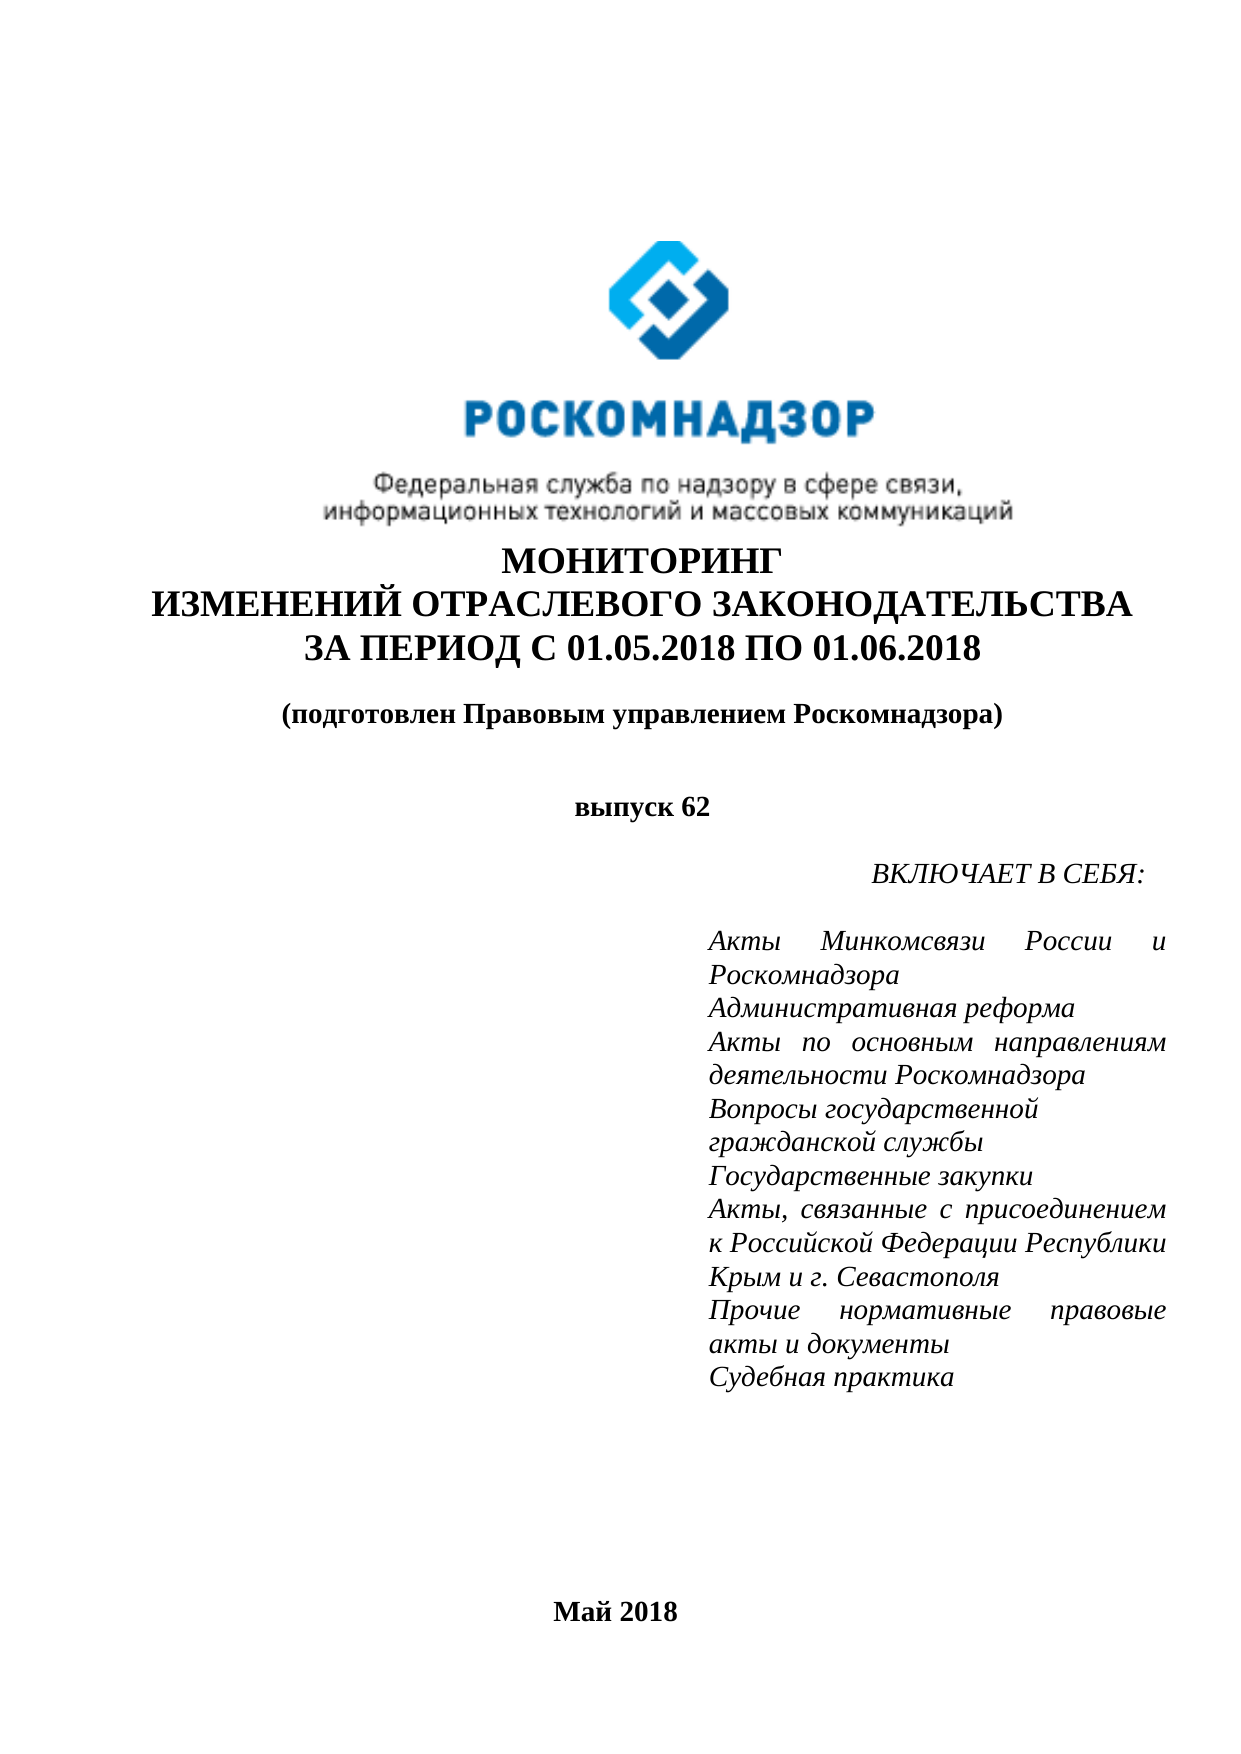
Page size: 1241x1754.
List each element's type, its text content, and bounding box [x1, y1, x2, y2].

text Акты, связанные с присоединением к Российской Федерации Республики Крым и г. Севастополя [709, 1192, 1167, 1292]
picture [311, 241, 1032, 533]
text Акты по основным направлениям деятельности Роскомнадзора [709, 1024, 1167, 1091]
text Май 2018 [118, 1594, 1167, 1628]
text Административная реформа [709, 990, 1167, 1024]
text Прочие нормативные правовые акты и документы [709, 1292, 1167, 1359]
text Вопросы государственной гражданской службы [709, 1091, 1167, 1158]
text Судебная практика [709, 1359, 1167, 1393]
text ВКЛЮЧАЕТ В СЕБЯ: [797, 856, 1167, 890]
text Акты Минкомсвязи России и Роскомнадзора [709, 923, 1167, 990]
text (подготовлен Правовым управлением Роскомнадзора) [118, 696, 1167, 730]
text МОНИТОРИНГ [118, 539, 1167, 582]
text Государственные закупки [709, 1158, 1167, 1192]
text выпуск 62 [118, 789, 1167, 823]
text ЗА ПЕРИОД С 01.05.2018 ПО 01.06.2018 [118, 625, 1167, 668]
text ИЗМЕНЕНИЙ ОТРАСЛЕВОГО ЗАКОНОДАТЕЛЬСТВА [118, 582, 1167, 625]
